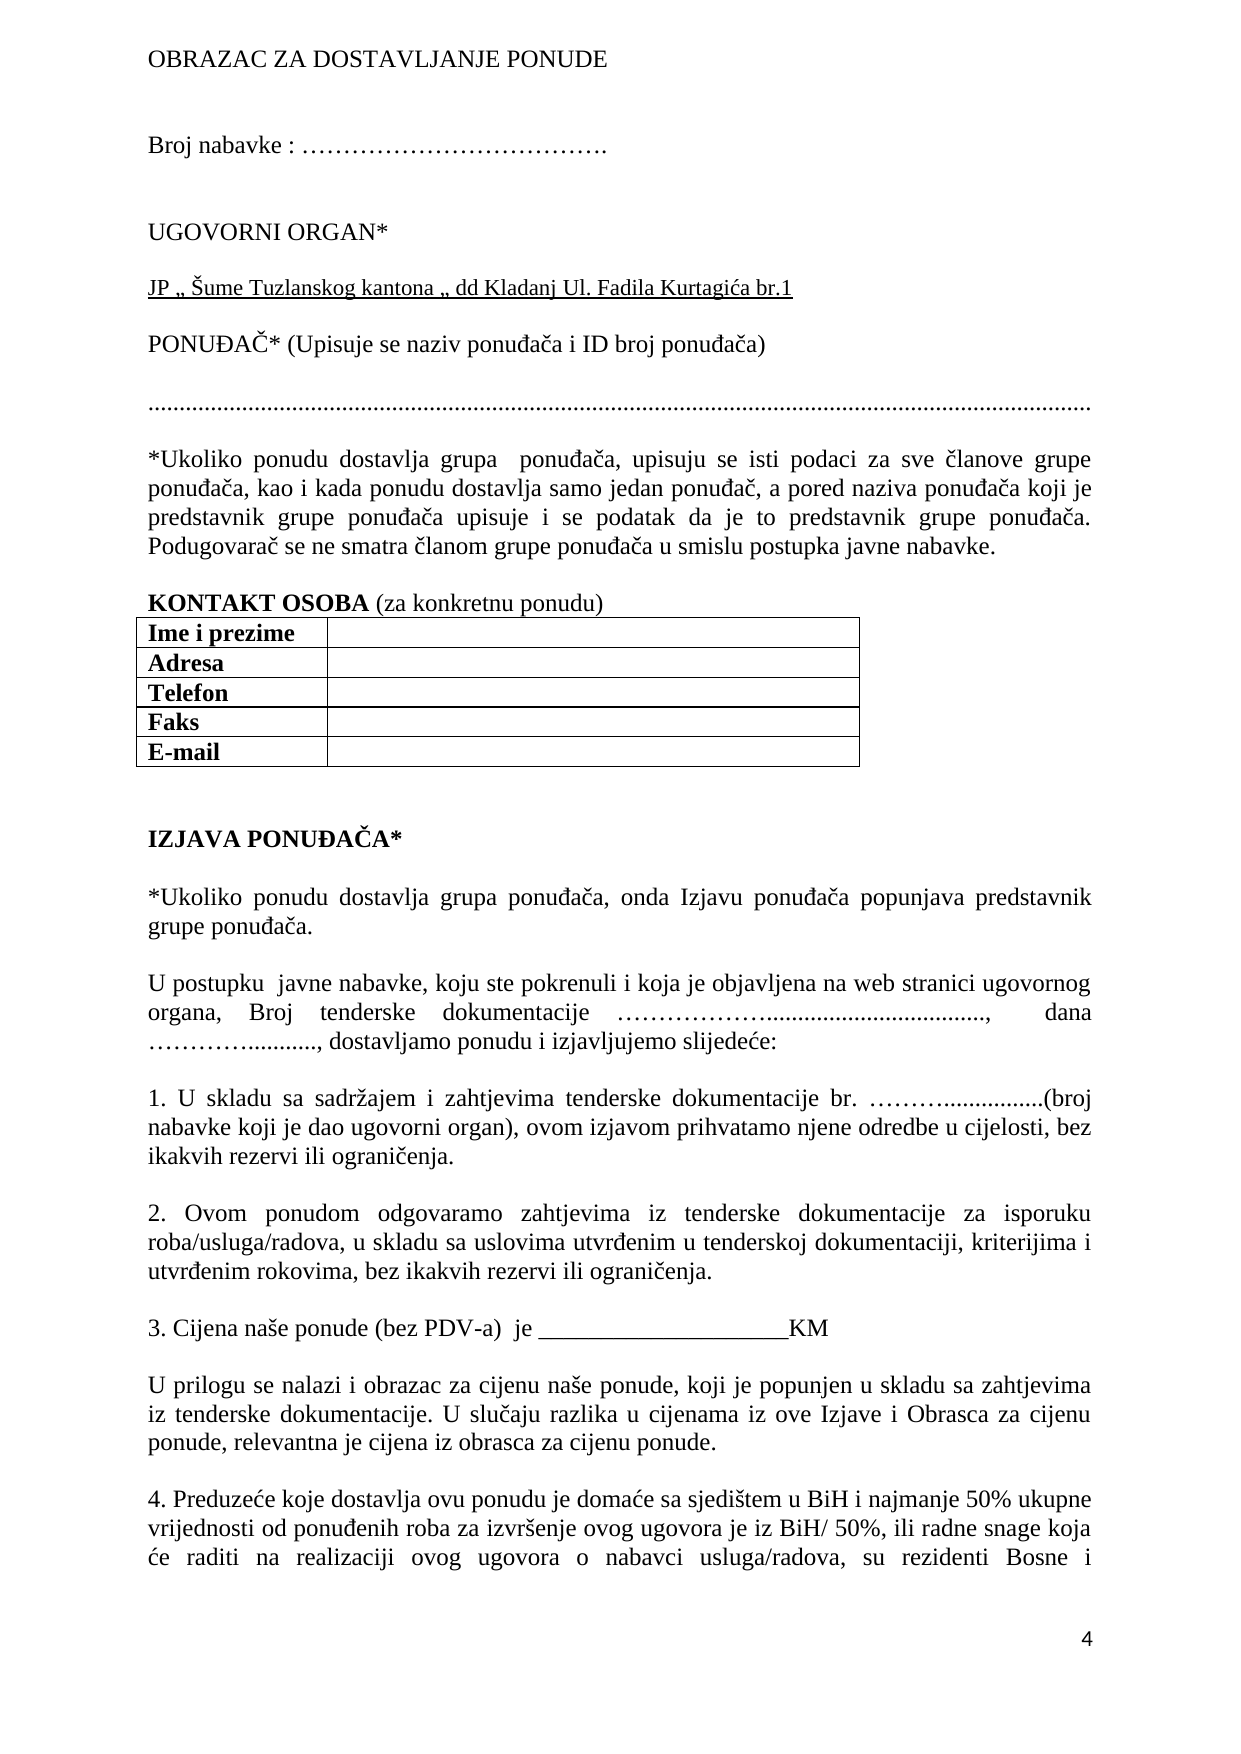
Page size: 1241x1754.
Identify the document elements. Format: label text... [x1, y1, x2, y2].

table_cell [328, 678, 859, 706]
table_header Ime i prezime [137, 618, 327, 647]
text 3. Cijena naše ponude (bez PDV-a) je ____________________KM [148, 1313, 1092, 1342]
table_cell Telefon [137, 678, 327, 706]
table_cell [328, 737, 859, 766]
text 2. Ovom ponudom odgovaramo zahtjevima iz tenderske dokumentacije za isporuku roba/usluga/radova, u skladu sa uslovima utvrđenim u tenderskoj dokumentaciji, kriterijima i utvrđenim rokovima, bez ikakvih rezervi ili ograničenja. [148, 1198, 1092, 1284]
text KONTAKT OSOBA (za konkretnu ponudu) [148, 588, 1092, 617]
text Broj nabavke : ………………………………. [148, 131, 1092, 159]
text U postupku javne nabavke, koju ste pokrenuli i koja je objavljena na web stranici ugovornog organa, Broj tenderske dokumentacije ………………..................................., dana …………..........., dostavljamo ponudu i izjavljujemo slijedeće: [148, 968, 1092, 1054]
text UGOVORNI ORGAN* [148, 217, 1092, 246]
text U prilogu se nalazi i obrazac za cijenu naše ponude, koji je popunjen u skladu sa zahtjevima iz tenderske dokumentacije. U slučaju razlika u cijenama iz ove Izjave i Obrasca za cijenu ponude, relevantna je cijena iz obrasca za cijenu ponude. [148, 1370, 1092, 1456]
table_cell Faks [137, 708, 327, 736]
table_cell [328, 648, 859, 677]
text 1. U skladu sa sadržajem i zahtjevima tenderske dokumentacije br. ………................(broj nabavke koji je dao ugovorni organ), ovom izjavom prihvatamo njene odredbe u cijelosti, bez ikakvih rezervi ili ograničenja. [148, 1083, 1092, 1169]
text *Ukoliko ponudu dostavlja grupa ponuđača, onda Izjavu ponuđača popunjava predstavnik grupe ponuđača. [148, 882, 1092, 939]
text JP „ Šume Tuzlanskog kantona „ dd Kladanj Ul. Fadila Kurtagića br.1 [148, 274, 1092, 301]
table_cell [328, 708, 859, 736]
text OBRAZAC ZA DOSTAVLJANJE PONUDE [148, 44, 1092, 73]
text ....................................................................................................................................................... [148, 387, 1092, 416]
table_cell Adresa [137, 648, 327, 677]
text IZJAVA PONUĐAČA* [148, 824, 1092, 853]
table_cell E-mail [137, 737, 327, 766]
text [148, 1484, 1092, 1571]
text *Ukoliko ponudu dostavlja grupa ponuđača, upisuju se isti podaci za sve članove grupe ponuđača, kao i kada ponudu dostavlja samo jedan ponuđač, a pored naziva ponuđača koji je predstavnik grupe ponuđača upisuje i se podatak da je to predstavnik grupe ponuđača. Podugovarač se ne smatra članom grupe ponuđača u smislu postupka javne nabavke. [148, 444, 1092, 559]
text PONUĐAČ* (Upisuje se naziv ponuđača i ID broj ponuđača) [148, 329, 1092, 358]
table_header [328, 618, 859, 647]
